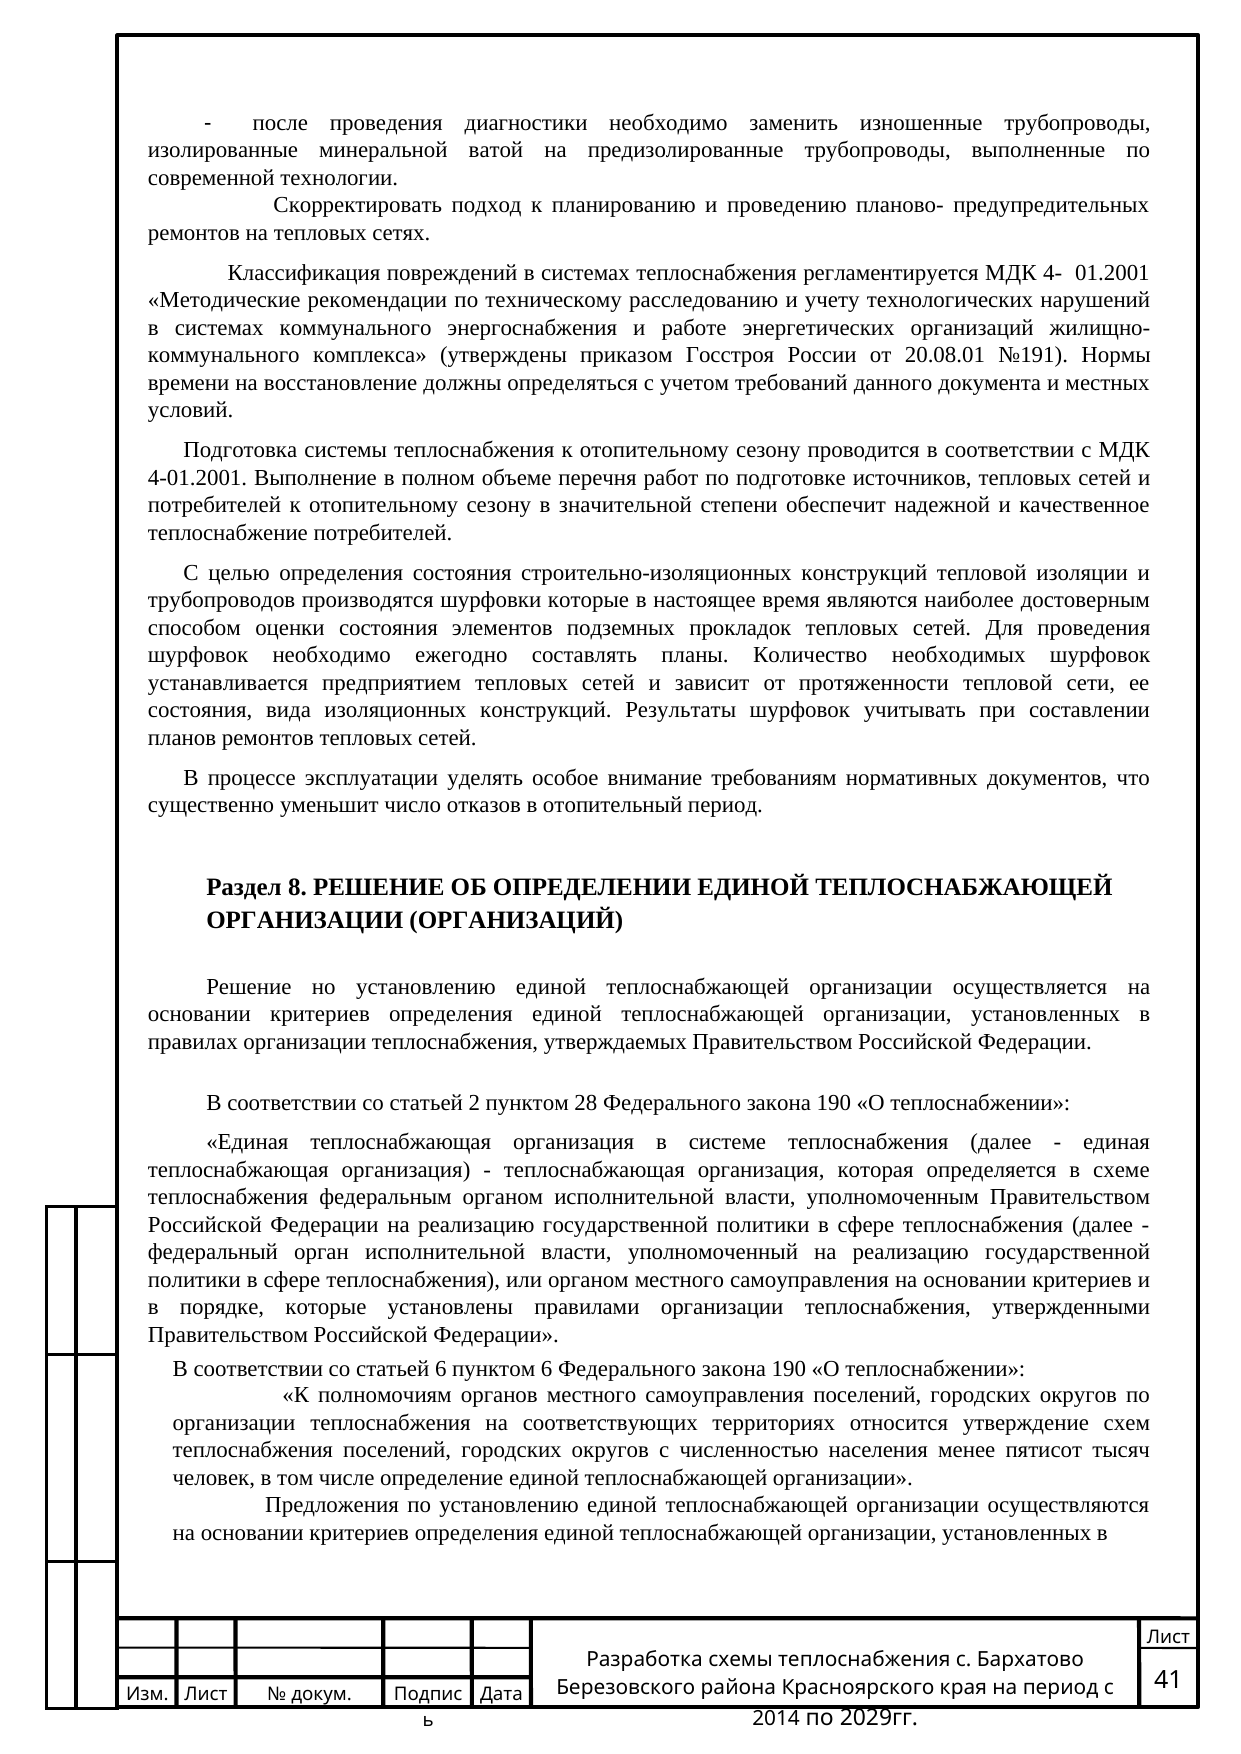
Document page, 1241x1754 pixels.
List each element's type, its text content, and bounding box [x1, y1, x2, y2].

text Предложения по установлению единой теплоснабжающей организации осуществляются на основании критериев определения единой теплоснабжающей организации, установленных в [172, 1491, 1152, 1546]
text С целью определения состояния строительно-изоляционных конструкций тепловой изоляции и трубопроводов производятся шурфовки которые в настоящее время являются наиболее достоверным способом оценки состояния элементов подземных прокладок тепловых сетей. Для проведения шурфовок необходимо ежегодно составлять планы. Количество необходимых шурфовок устанавливается предприятием тепловых сетей и зависит от протяженности тепловой сети, ее состояния, вида изоляционных конструкций. Результаты шурфовок учитывать при составлении планов ремонтов тепловых сетей. [148, 558, 1152, 750]
text Классификация повреждений в системах теплоснабжения регламентируется МДК 4- 01.2001 «Методические рекомендации по техническому расследованию и учету технологических нарушений в системах коммунального энергоснабжения и работе энергетических организаций жилищно-коммунального комплекса» (утверждены приказом Госстроя России от 20.08.01 №191). Нормы времени на восстановление должны определяться с учетом требований данного документа и местных условий. [148, 258, 1152, 423]
text «Единая теплоснабжающая организация в системе теплоснабжения (далее - единая теплоснабжающая организация) - теплоснабжающая организация, которая определяется в схеме теплоснабжения федеральным органом исполнительной власти, уполномоченным Правительством Российской Федерации на реализацию государственной политики в сфере теплоснабжения (далее - федеральный орган исполнительной власти, уполномоченный на реализацию государственной политики в сфере теплоснабжения), или органом местного самоуправления на основании критериев и в порядке, которые установлены правилами организации теплоснабжения, утвержденными Правительством Российской Федерации». [148, 1128, 1152, 1348]
text В соответствии со статьей 2 пунктом 28 Федерального закона 190 «О теплоснабжении»: [148, 1092, 1152, 1115]
text Раздел 8. РЕШЕНИЕ ОБ ОПРЕДЕЛЕНИИ ЕДИНОЙ ТЕПЛОСНАБЖАЮЩЕЙ ОРГАНИЗАЦИИ (ОРГАНИЗАЦИЙ) [206, 870, 1152, 935]
text В соответствии со статьей 6 пунктом 6 Федерального закона 190 «О теплоснабжении»: [172, 1358, 1152, 1381]
text «К полномочиям органов местного самоуправления поселений, городских округов по организации теплоснабжения на соответствующих территориях относится утверждение схем теплоснабжения поселений, городских округов с численностью населения менее пятисот тысяч человек, в том числе определение единой теплоснабжающей организации». [172, 1381, 1152, 1491]
text В процессе эксплуатации уделять особое внимание требованиям нормативных документов, что существенно уменьшит число отказов в отопительный период. [148, 763, 1152, 818]
list после проведения диагностики необходимо заменить изношенные трубопроводы, изолированные минеральной ватой на предизолированные трубопроводы, выполненные по современной технологии. [148, 108, 1152, 190]
text Подготовка системы теплоснабжения к отопительному сезону проводится в соответствии с МДК 4-01.2001. Выполнение в полном объеме перечня работ по подготовке источников, тепловых сетей и потребителей к отопительному сезону в значительной степени обеспечит надежной и качественное теплоснабжение потребителей. [148, 435, 1152, 545]
text Скорректировать подход к планированию и проведению планово- предупредительных ремонтов на тепловых сетях. [148, 190, 1152, 245]
text Решение но установлению единой теплоснабжающей организации осуществляется на основании критериев определения единой теплоснабжающей организации, установленных в правилах организации теплоснабжения, утверждаемых Правительством Российской Федерации. [148, 972, 1152, 1055]
